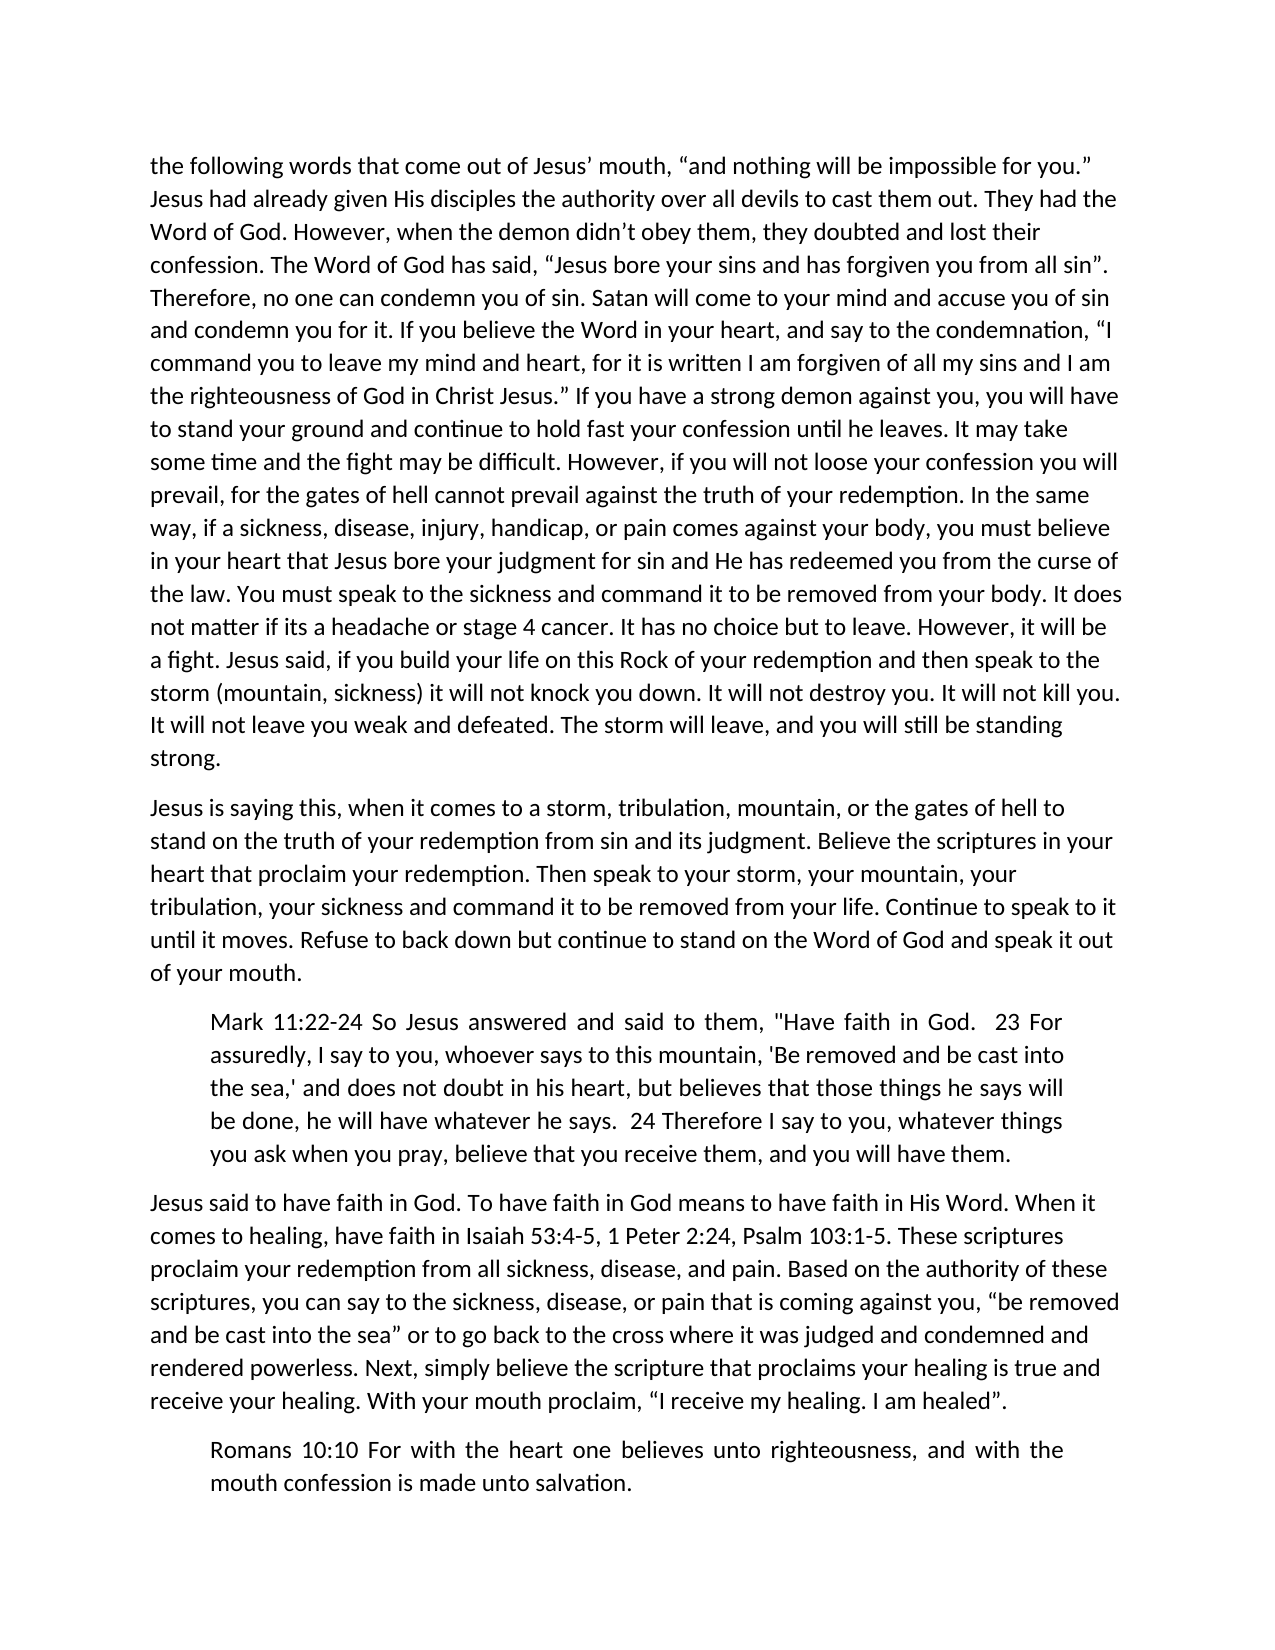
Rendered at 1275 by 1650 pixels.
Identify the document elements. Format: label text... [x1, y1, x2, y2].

text Mark 11:22-24 So Jesus answered and said to them, "Have faith in God. 23 For assuredly, I say to you, whoever says to this mountain, 'Be removed and be cast into the sea,' and does not doubt in his heart, but believes that those things he says will be done, he will have whatever he says. 24 Therefore I say to you, whatever things you ask when you pray, believe that you receive them, and you will have them. [210, 1006, 1065, 1168]
text Jesus is saying this, when it comes to a storm, tribulation, mountain, or the gates of hell to stand on the truth of your redemption from sin and its judgment. Believe the scriptures in your heart that proclaim your redemption. Then speak to your storm, your mountain, your tribulation, your sickness and command it to be removed from your life. Continue to speak to it until it moves. Refuse to back down but continue to stand on the Word of God and speak it out of your mouth. [150, 792, 1125, 987]
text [150, 150, 1125, 773]
text Romans 10:10 For with the heart one believes unto righteousness, and with the mouth confession is made unto salvation. [210, 1434, 1065, 1498]
text Jesus said to have faith in God. To have faith in God means to have faith in His Word. When it comes to healing, have faith in Isaiah 53:4-5, 1 Peter 2:24, Psalm 103:1-5. These scriptures proclaim your redemption from all sickness, disease, and pain. Based on the authority of these scriptures, you can say to the sickness, disease, or pain that is coming against you, “be removed and be cast into the sea” or to go back to the cross where it was judged and condemned and rendered powerless. Next, simply believe the scripture that proclaims your healing is true and receive your healing. With your mouth proclaim, “I receive my healing. I am healed”. [150, 1187, 1125, 1416]
